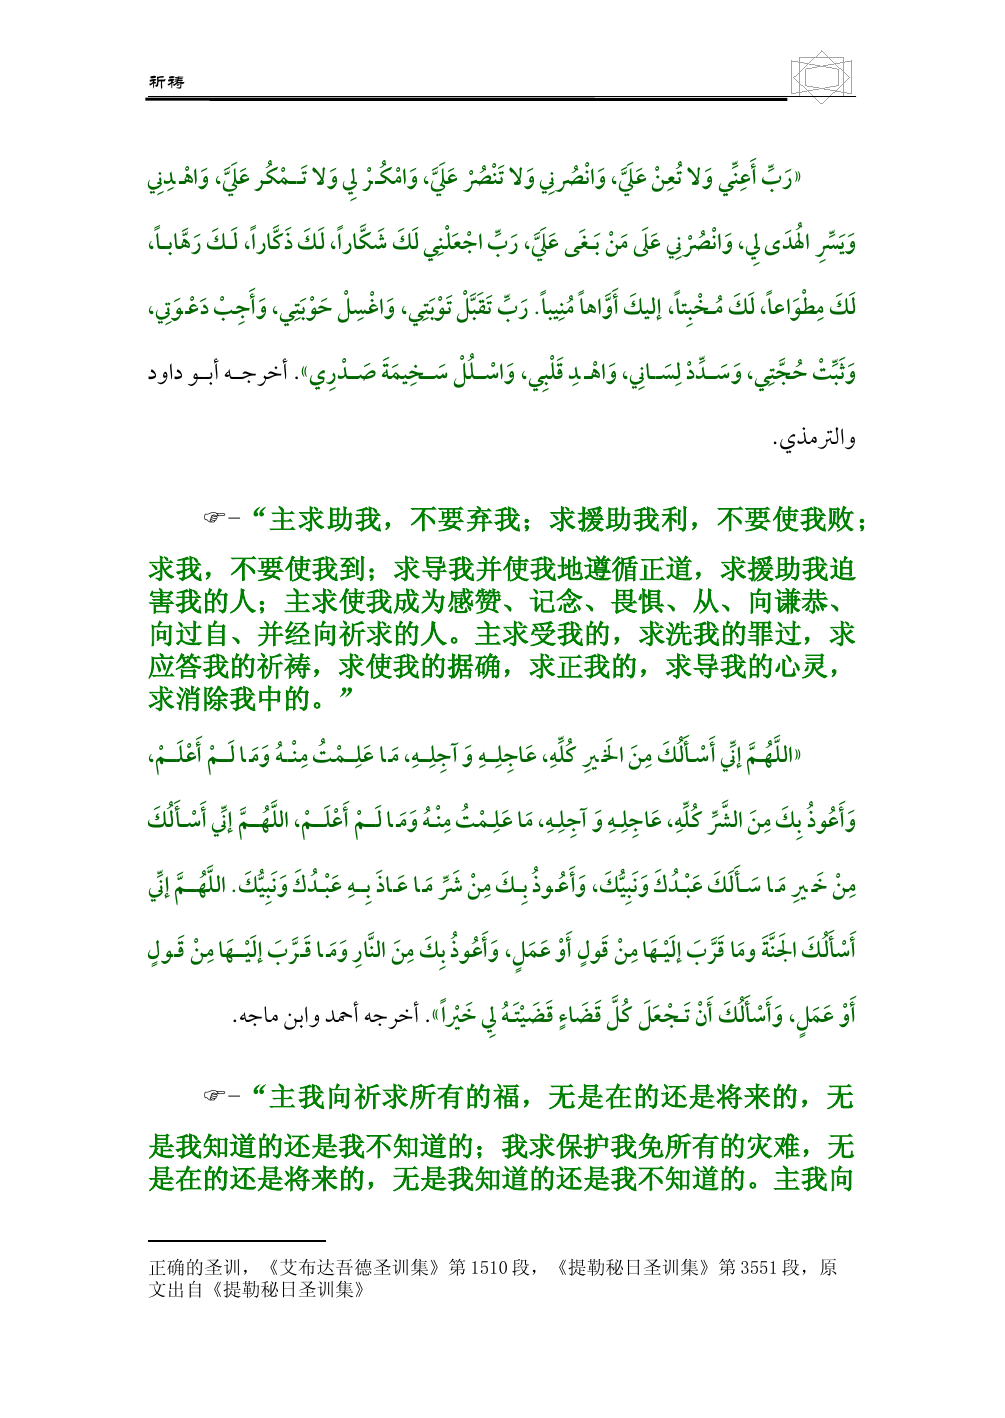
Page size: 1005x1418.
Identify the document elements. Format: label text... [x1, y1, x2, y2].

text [148, 1063, 856, 1193]
text -“主啊！求您帮助我，不要抛弃我；求您援助我胜利，不要使我败北；求您教授我策略，不要使我遭到暗算；求您引导我并使我容易地遵循正道，求您援助我战胜迫害我的人；主啊！求您使我成为感赞您、记念您、畏惧您、服从您、向您谦恭、向您悔过自新、并经常向您祈求的人。主啊！求您接受我的忏悔，求您洗涤我的罪过，求您应答我的祈祷，求您使我的证据确凿，求您端正我的口舌，求您引导我的心灵，求您消除我胸中的仇恨。” [148, 485, 856, 713]
text «رَبِّ أَعِنِّي وَلا تُعِنْ عَلَيَّ، وَانْصُرنِي وَلا تَنْصُرْ عَلَيَّ، وَامْكُرْ لِي وَلا تَـمْكُر عَلَيَّ، وَاهْدِنِي وَيَسِّرِ الهُدَى لِي، وَانْصُرْنِي عَلَى مَنْ بَـغَى عَلَيَّ، رَبِّ اجْعَلْنِي لَكَ شَكَّاراً، لَكَ ذَكَّاراً، لَكَ رَهَّاباً، لَكَ مِطْوَاعاً، لَكَ مُـخْبِتاً، إليكَ أَوَّاهاً مُنِيباً. رَبِّ تَقَبَّلْ تَوْبَتِي، وَاغْسِلْ حَوْبَتِي، وَأَجِبْ دَعْوَتِي، وَثَبِّتْ حُجَّتِي، وَسَدِّدْ لِسَانِي، وَاهْدِ قَلْبِي، وَاسْلُلْ سَخِيمَةَ صَدْرِي». أخرجه أبو داود والترمذي. [148, 148, 856, 473]
text «اللَّهُـمَّ إنِّي أَسْأَلُكَ مِنَ الخَيرِ كُلِّهِ، عَاجِلِـهِ وَ آجِلِـهِ، مَا عَلِـمْتُ مِنْـهُ وَمَا لَـمْ أَعْلَـمْ، وَأَعُوذُ بِكَ مِنَ الشَّرِّ كُلِّهِ، عَاجِلِـهِ وَ آجِلِـهِ، مَا عَلِـمْتُ مِنْـهُ وَمَا لَـمْ أَعْلَـمْ، اللَّهُـمَّ إنِّي أَسْأَلُكَ مِنْ خَيرِ مَا سَأَلَكَ عَبْدُكَ وَنَبِيُّكَ، وَأَعُوذُ بِكَ مِنْ شَرِّ مَا عَاذَ بِـهِ عَبْدُكَ وَنَبِيُّكَ. اللَّهُـمَّ إنِّي أَسْأَلُكَ الجَنَّةَ ومَا قَرَّبَ إلَيْـهَا مِنْ قَولٍ أَوْ عَمَلٍ، وَأَعُوذُ بِكَ مِنَ النَّارِ وَمَا قَرَّبَ إلَيْـهَا مِنْ قَولٍ أَوْ عَمَلٍ، وَأَسْأَلُكَ أَنْ تَـجْعَلَ كُلَّ قَضَاءٍ قَضَيْتَـهُ لِي خَيْراً». أخرجه أحمد وابن ماجه. [148, 725, 856, 1050]
